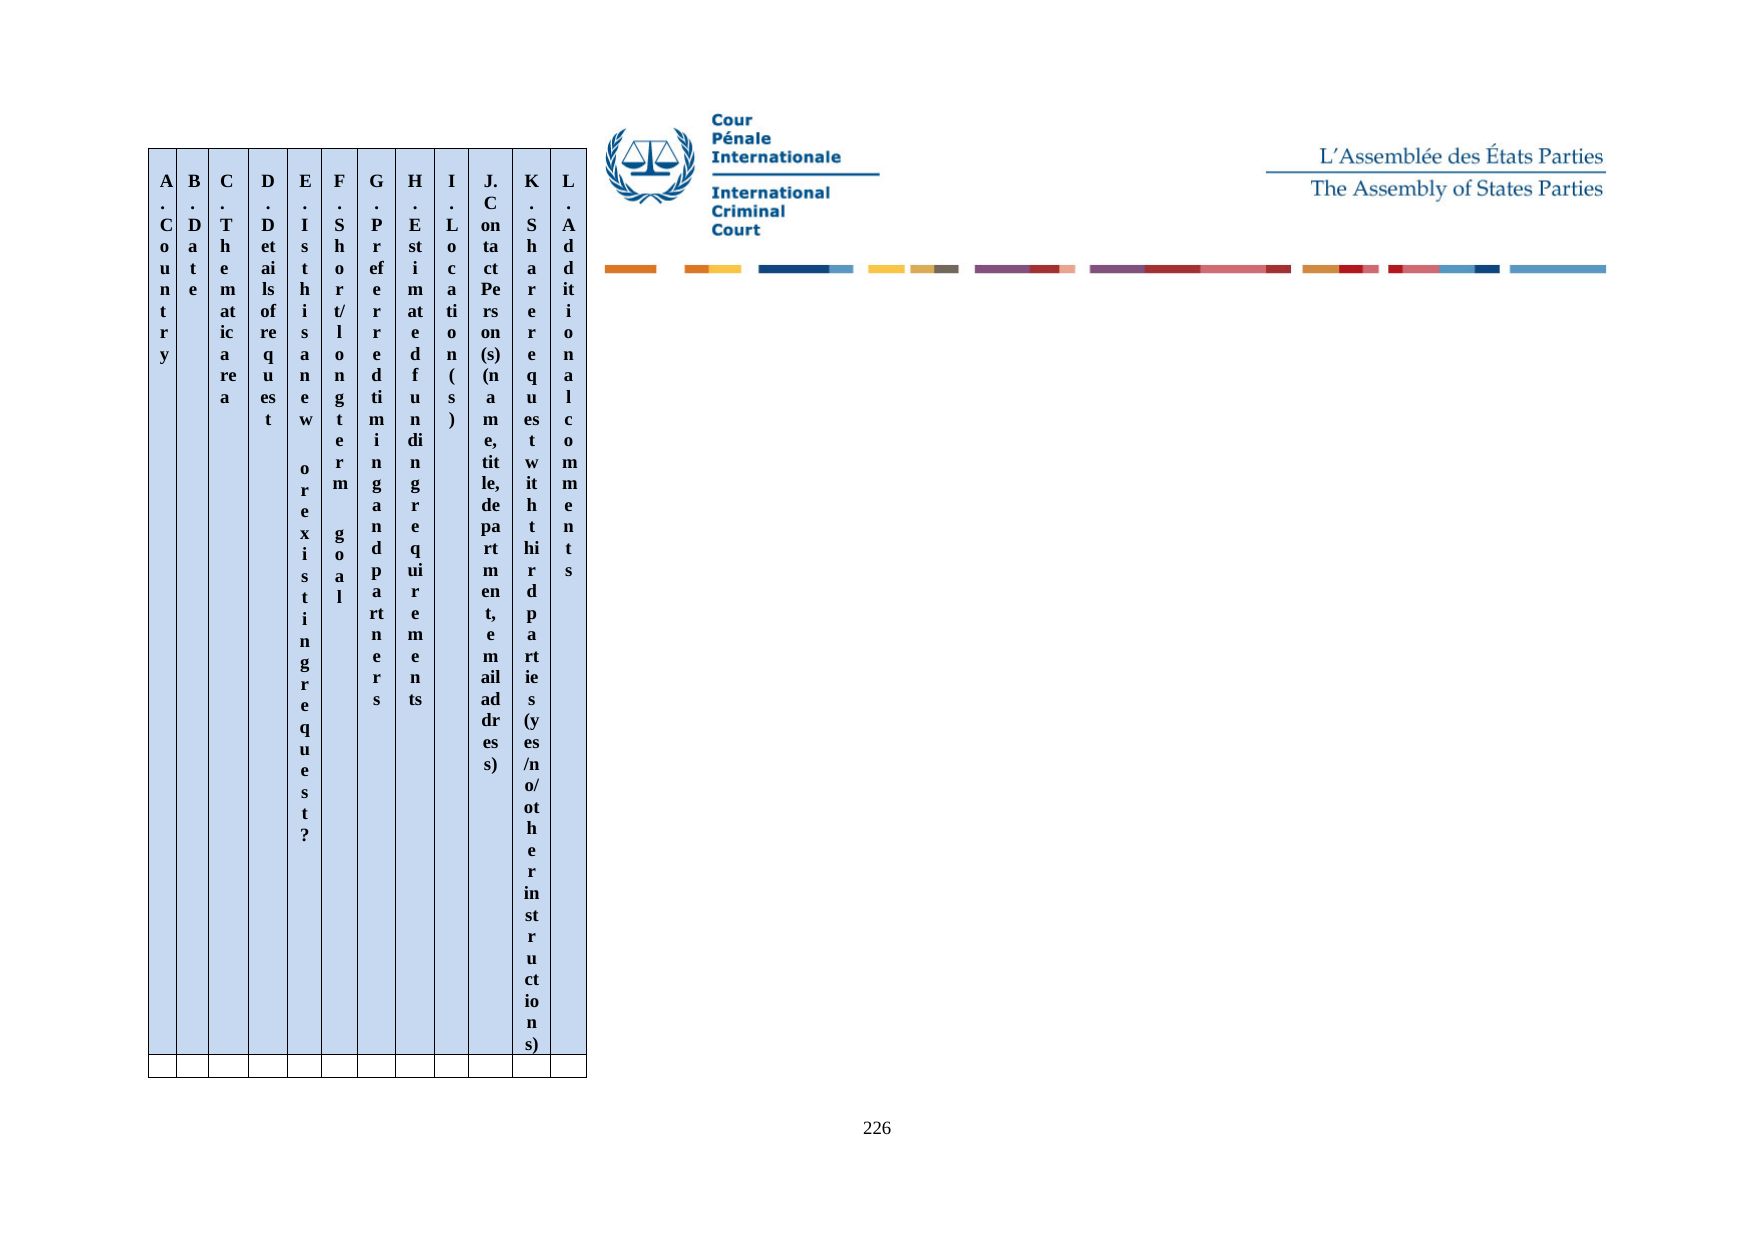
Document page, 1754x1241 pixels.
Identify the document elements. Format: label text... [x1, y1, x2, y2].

table_cell [249, 1055, 287, 1077]
table_cell [209, 1055, 248, 1077]
table_header A. Country [149, 149, 176, 1054]
table_header F. Short/long term goal [322, 149, 357, 1054]
table_header D. Details of request [249, 149, 287, 1054]
table_header K. Share request with third parties (yes/no/other instructions) [513, 149, 550, 1054]
table_cell [513, 1055, 550, 1077]
table_header L. Additional comments [551, 149, 586, 1054]
table_header H. Estimated funding requirements [396, 149, 434, 1054]
table_header J. Contact Person(s) (name, title, department, email address) [469, 149, 512, 1054]
table_header G. Preferred timing and partners [358, 149, 395, 1054]
table_header I. Location(s) [435, 149, 468, 1054]
picture [604, 86, 1607, 275]
table_cell [551, 1055, 586, 1077]
table_header E. Is this a new or existing request? [288, 149, 321, 1054]
table_cell [469, 1055, 512, 1077]
table_cell [396, 1055, 434, 1077]
table_cell [435, 1055, 468, 1077]
table_cell [149, 1055, 176, 1077]
table_cell [288, 1055, 321, 1077]
table_cell [358, 1055, 395, 1077]
table_cell [177, 1055, 208, 1077]
table_header B. Date [177, 149, 208, 1054]
table_header C. Thematic area [209, 149, 248, 1054]
table_cell [322, 1055, 357, 1077]
